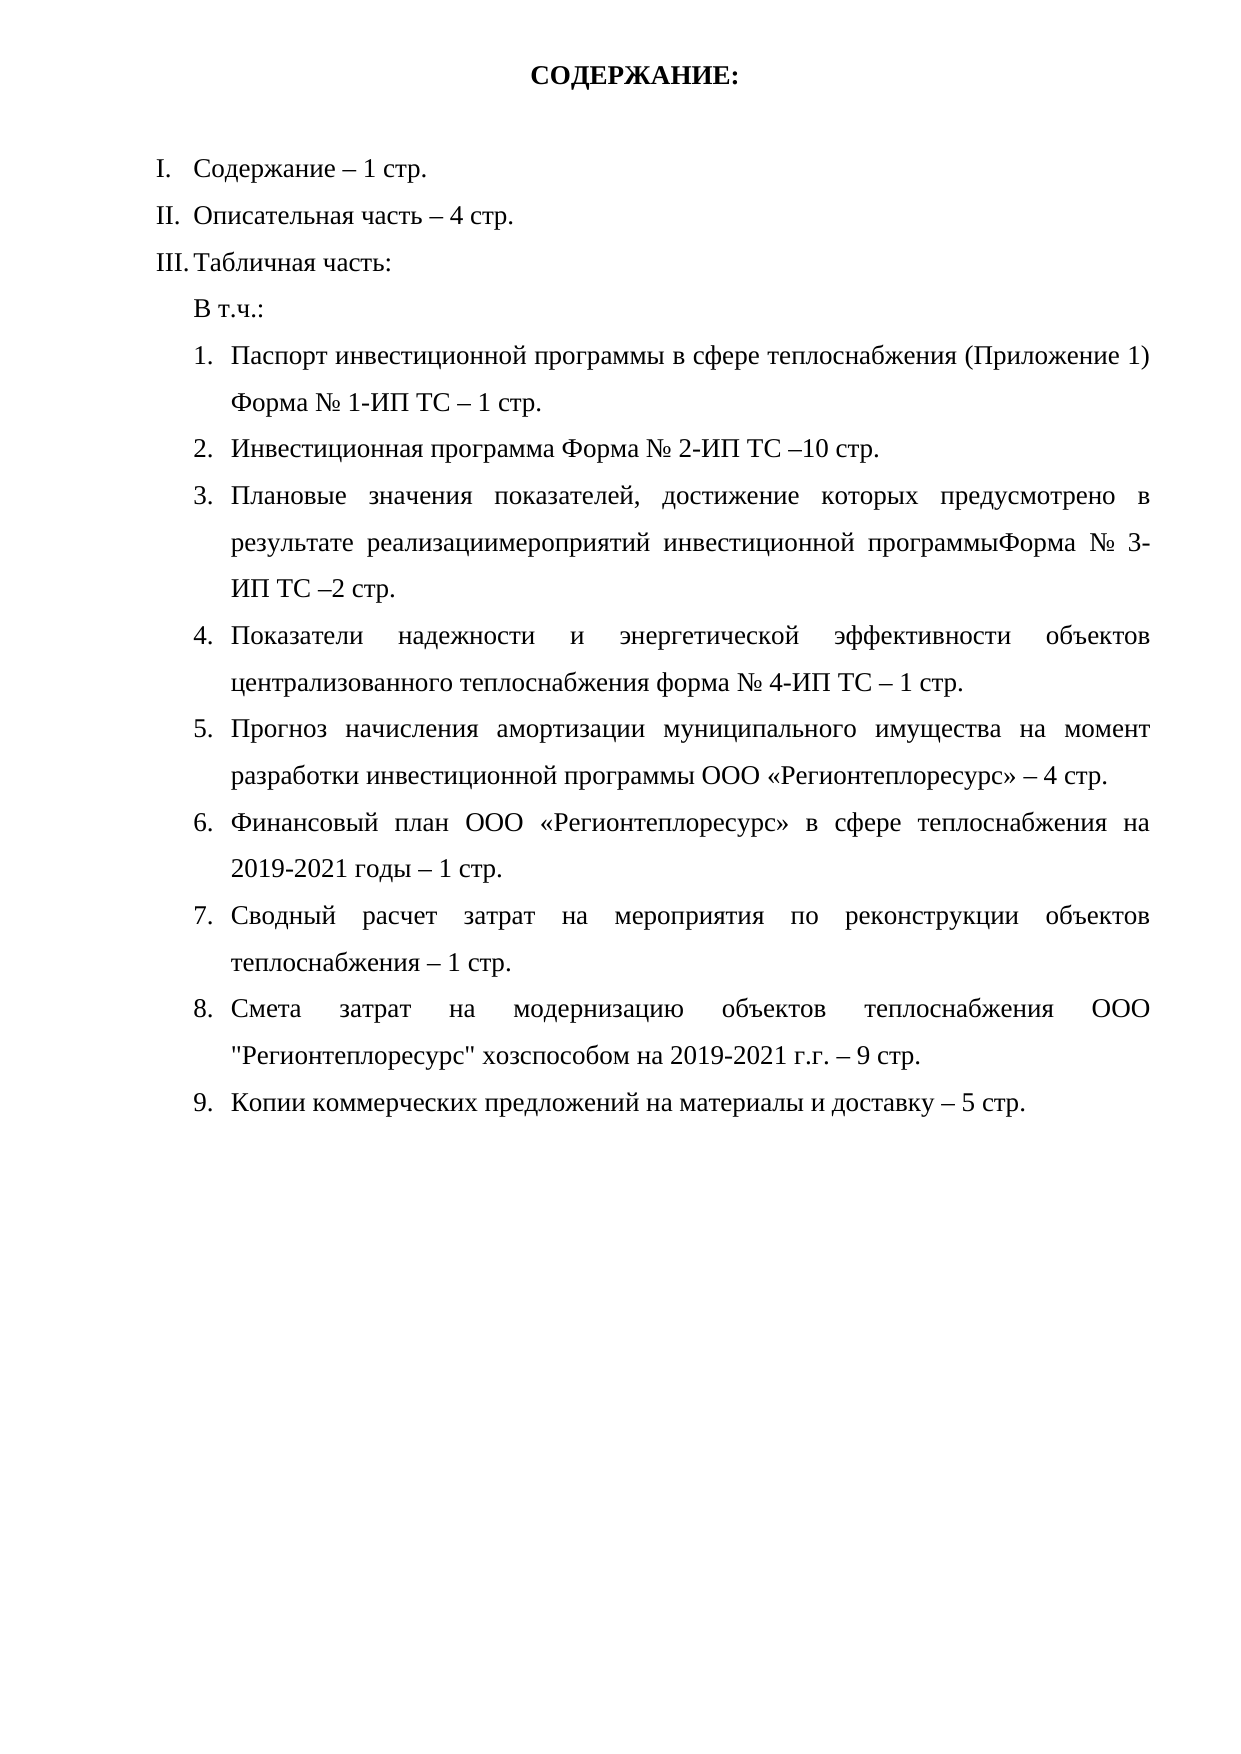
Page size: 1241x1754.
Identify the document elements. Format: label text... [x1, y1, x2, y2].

list Паспорт инвестиционной программы в сфере теплоснабжения (Приложение 1) Форма № 1-ИП ТС – 1 стр. [193, 339, 1152, 417]
list Показатели надежности и энергетической эффективности объектов централизованного теплоснабжения форма № 4-ИП ТС – 1 стр. [193, 619, 1152, 697]
list Содержание – 1 стр. [156, 152, 1152, 183]
list Инвестиционная программа Форма № 2-ИП ТС –10 стр. [193, 432, 1152, 463]
list Описательная часть – 4 стр. [156, 199, 1152, 230]
text СОДЕРЖАНИЕ: [118, 59, 1152, 90]
list Копии коммерческих предложений на материалы и доставку – 5 стр. [193, 1086, 1152, 1117]
list Смета затрат на модернизацию объектов теплоснабжения ООО "Регионтеплоресурс" хозспособом на 2019-2021 г.г. – 9 стр. [193, 992, 1152, 1070]
list Сводный расчет затрат на мероприятия по реконструкции объектов теплоснабжения – 1 стр. [193, 899, 1152, 977]
list Финансовый план ООО «Регионтеплоресурс» в сфере теплоснабжения на 2019-2021 годы – 1 стр. [193, 806, 1152, 883]
list В т.ч.: [193, 292, 1152, 323]
list Плановые значения показателей, достижение которых предусмотрено в результате реализациимероприятий инвестиционной программыФорма № 3-ИП ТС –2 стр. [193, 479, 1152, 603]
list Прогноз начисления амортизации муниципального имущества на момент разработки инвестиционной программы ООО «Регионтеплоресурс» – 4 стр. [193, 712, 1152, 790]
list Табличная часть: [156, 246, 1152, 277]
